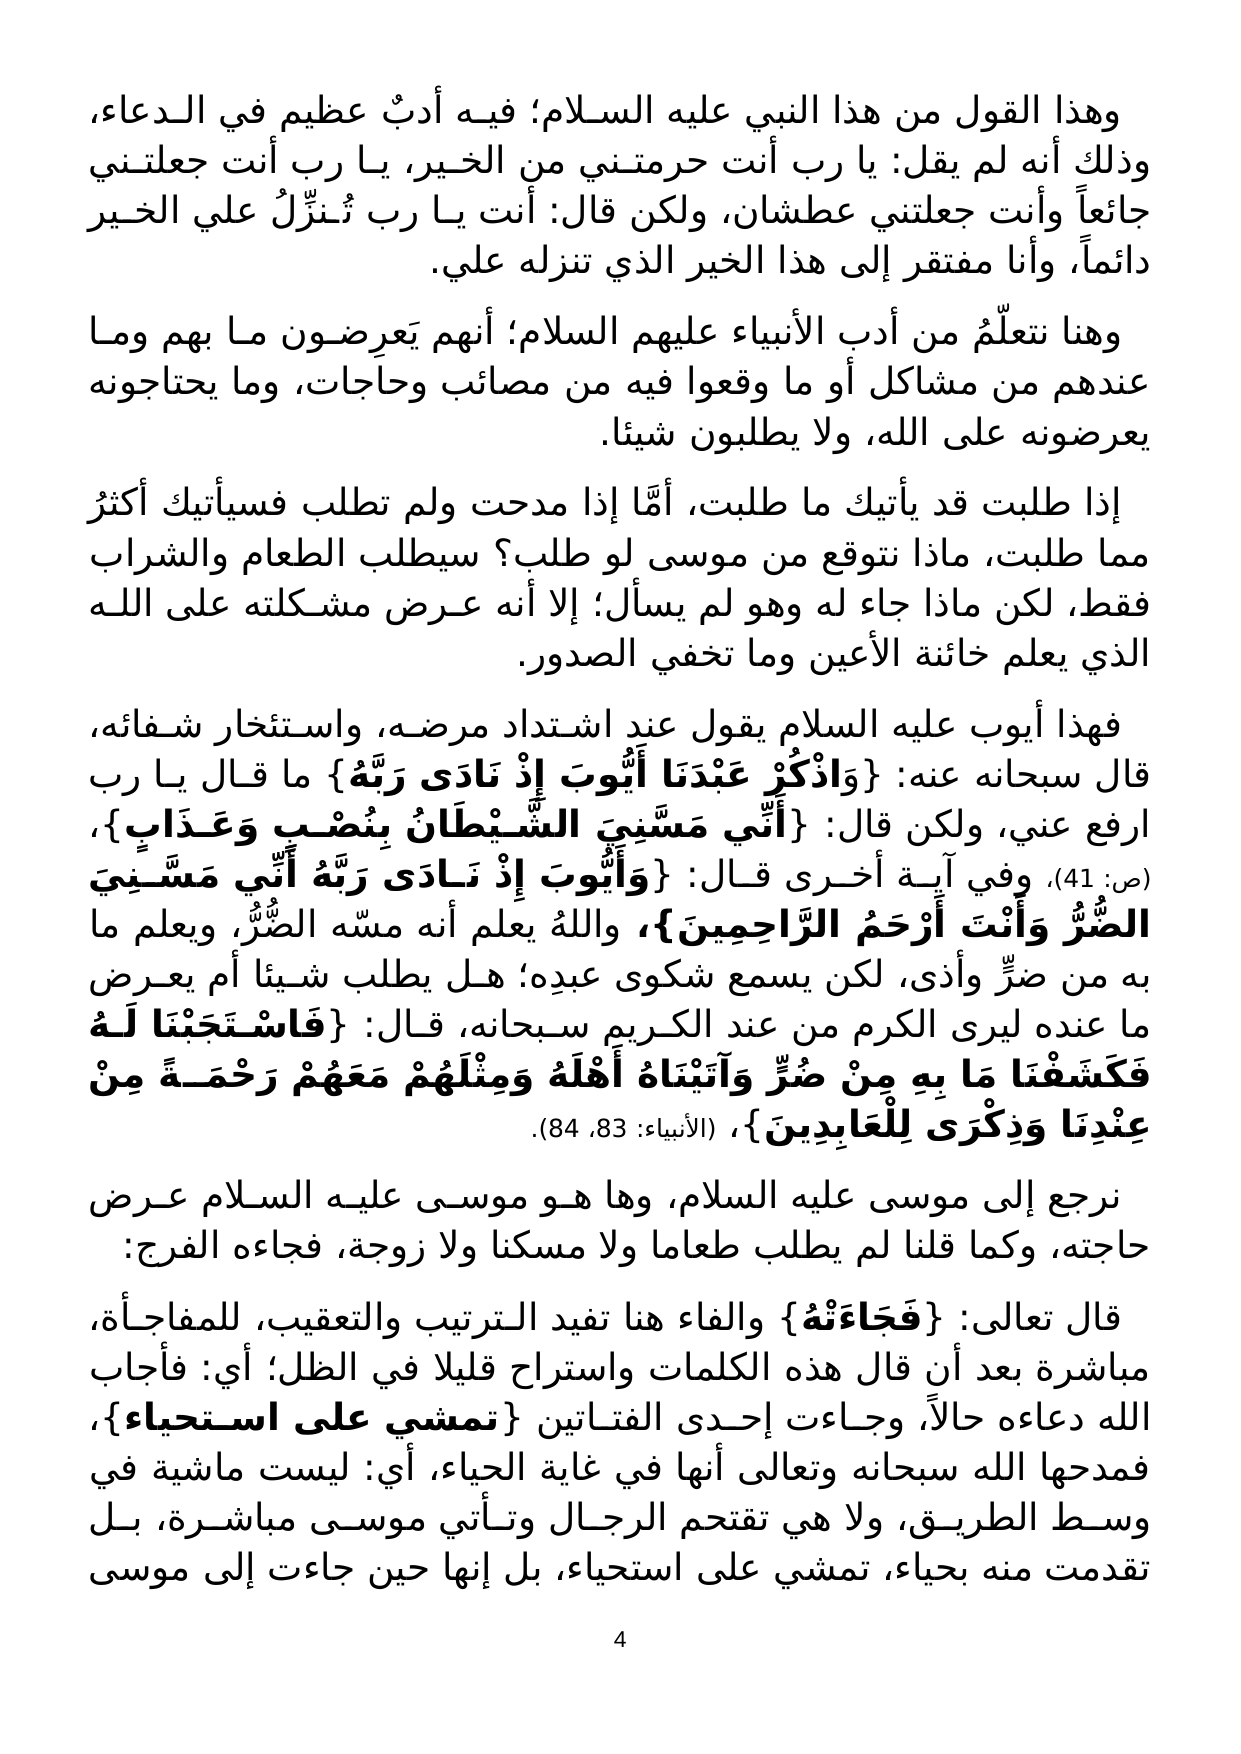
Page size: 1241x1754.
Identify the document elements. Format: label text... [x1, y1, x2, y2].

text نرجع إلى موسى عليه السلام، وها هو موسى عليه السلام عرض حاجته، وكما قلنا لم يطلب طعاما ولا مسكنا ولا زوجة، فجاءه الفرج: [89, 1174, 1152, 1268]
text وهذا القول من هذا النبي عليه السلام؛ فيه أدبٌ عظيم في الدعاء، وذلك أنه لم يقل: يا رب أنت حرمتني من الخير، يا رب أنت جعلتني جائعاً وأنت جعلتني عطشان، ولكن قال: أنت يا رب تُنزِّلُ علي الخير دائماً، وأنا مفتقر إلى هذا الخير الذي تنزله علي. [89, 89, 1152, 283]
text إذا طلبت قد يأتيك ما طلبت، أمَّا إذا مدحت ولم تطلب فسيأتيك أكثرُ مما طلبت، ماذا نتوقع من موسى لو طلب؟ سيطلب الطعام والشراب فقط، لكن ماذا جاء له وهو لم يسأل؛ إلا أنه عرض مشكلته على الله الذي يعلم خائنة الأعين وما تخفي الصدور. [89, 481, 1152, 675]
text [89, 1295, 1152, 1589]
text وهنا نتعلّمُ من أدب الأنبياء عليهم السلام؛ أنهم يَعرِضون ما بهم وما عندهم من مشاكل أو ما وقعوا فيه من مصائب وحاجات، وما يحتاجونه يعرضونه على الله، ولا يطلبون شيئا. [89, 310, 1152, 454]
text فهذا أيوب عليه السلام يقول عند اشتداد مرضه، واستئخار شفائه، قال سبحانه عنه: {وَاذْكُرْ عَبْدَنَا أَيُّوبَ إِذْ نَادَى رَبَّهُ} ما قال يا رب ارفع عني، ولكن قال: {أَنِّي مَسَّنِيَ الشَّيْطَانُ بِنُصْبٍ وَعَذَابٍ}، (ص: 41)، وفي آية أخرى قال: {وَأَيُّوبَ إِذْ نَادَى رَبَّهُ أَنِّي مَسَّنِيَ الضُّرُّ وَأَنْتَ أَرْحَمُ الرَّاحِمِينَ}، واللهُ يعلم أنه مسّه الضُّرُّ، ويعلم ما به من ضرٍّ وأذى، لكن يسمع شكوى عبدِه؛ هل يطلب شيئا أم يعرض ما عنده ليرى الكرم من عند الكريم سبحانه، قال: {فَاسْتَجَبْنَا لَهُ فَكَشَفْنَا مَا بِهِ مِنْ ضُرٍّ وَآتَيْنَاهُ أَهْلَهُ وَمِثْلَهُمْ مَعَهُمْ رَحْمَةً مِنْ عِنْدِنَا وَذِكْرَى لِلْعَابِدِينَ}، (الأنبياء: 83، 84). [89, 702, 1152, 1147]
